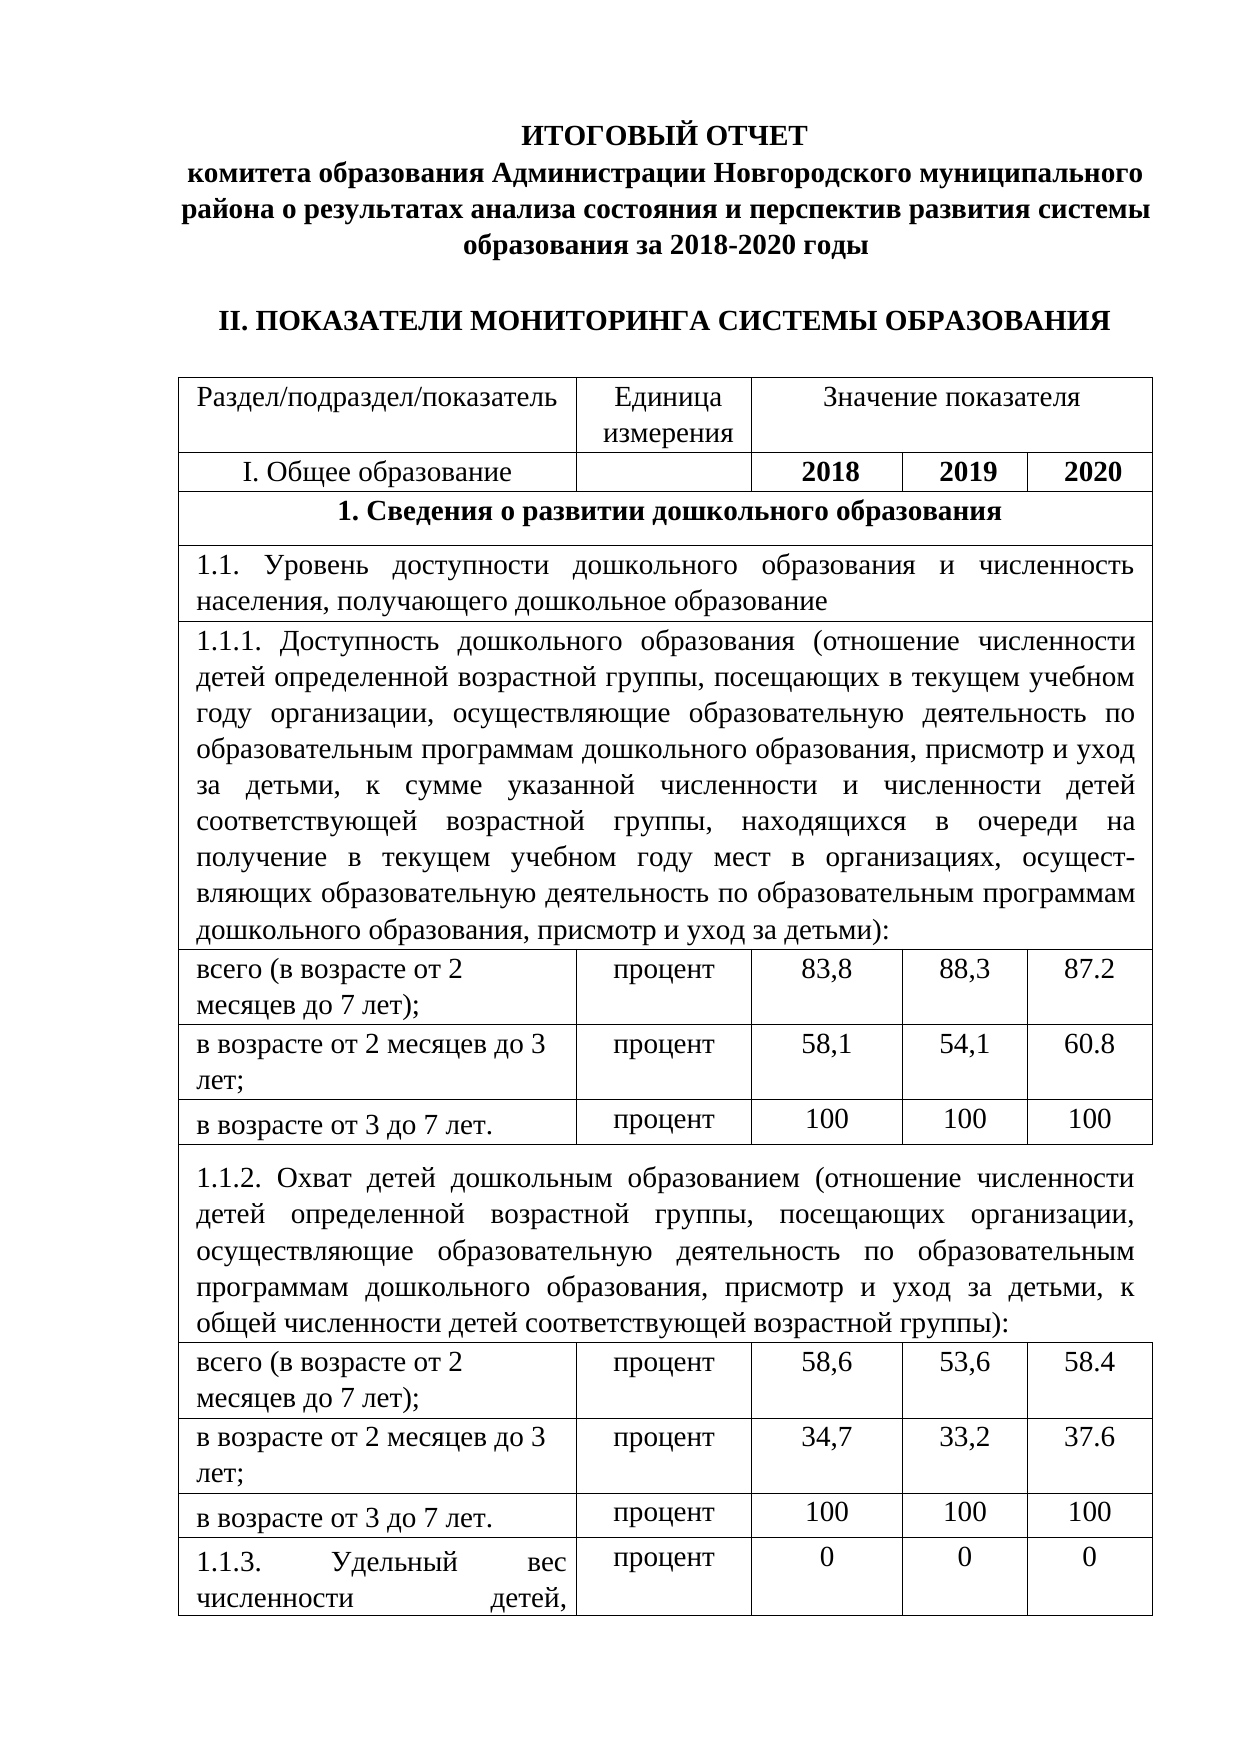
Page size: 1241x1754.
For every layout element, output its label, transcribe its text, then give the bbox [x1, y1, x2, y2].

table_cell 58,6 [752, 1343, 902, 1417]
table_cell I. Общее образование [179, 453, 576, 491]
table_cell всего (в возрасте от 2 месяцев до 7 лет); [179, 950, 576, 1024]
table_cell процент [577, 1100, 751, 1144]
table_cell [179, 1538, 576, 1615]
table_cell 88,3 [903, 950, 1027, 1024]
table_cell [577, 453, 751, 491]
table_cell 0 [752, 1538, 902, 1615]
table_cell 54,1 [903, 1025, 1027, 1099]
table_cell 100 [752, 1100, 902, 1144]
table_cell 0 [903, 1538, 1027, 1615]
table_cell 100 [1028, 1494, 1152, 1537]
table_cell 53,6 [903, 1343, 1027, 1417]
table_cell в возрасте от 2 месяцев до 3 лет; [179, 1025, 576, 1099]
table_cell в возрасте от 3 до 7 лет. [179, 1100, 576, 1144]
table_cell в возрасте от 3 до 7 лет. [179, 1494, 576, 1537]
table_cell процент [577, 1494, 751, 1537]
table_cell процент [577, 1343, 751, 1417]
table_cell процент [577, 1419, 751, 1493]
text II. ПОКАЗАТЕЛИ МОНИТОРИНГА СИСТЕМЫ ОБРАЗОВАНИЯ [218, 303, 1153, 336]
table_cell 100 [903, 1494, 1027, 1537]
table_cell процент [577, 950, 751, 1024]
text комитета образования Администрации Новгородского муниципального района о результатах анализа состояния и перспектив развития системы образования за 2018-2020 годы [177, 155, 1153, 261]
table_cell 100 [1028, 1100, 1152, 1144]
table_cell 58,1 [752, 1025, 902, 1099]
table_cell 1.1.1. Доступность дошкольного образования (отношение численности детей определенной возрастной группы, посещающих в текущем учебном году организации, осуществляющие образовательную деятельность по образовательным программам дошкольного образования, присмотр и уход за детьми, к сумме указанной численности и численности детей соответствующей возрастной группы, находящихся в очереди на получение в текущем учебном году мест в организациях, осущест-вляющих образовательную деятельность по образовательным программам дошкольного образования, присмотр и уход за детьми): [179, 622, 1152, 949]
table_cell 1. Сведения о развитии дошкольного образования [179, 492, 1152, 545]
table_cell процент [577, 1025, 751, 1099]
table_header Значение показателя [752, 378, 1152, 452]
table_cell 100 [752, 1494, 902, 1537]
table_cell 33,2 [903, 1419, 1027, 1493]
table_header Единица измерения [577, 378, 751, 452]
table_cell 83,8 [752, 950, 902, 1024]
table_cell 1.1.2. Охват детей дошкольным образованием (отношение численности детей определенной возрастной группы, посещающих организации, осуществляющие образовательную деятельность по образовательным программам дошкольного образования, присмотр и уход за детьми, к общей численности детей соответствующей возрастной группы): [179, 1145, 1152, 1342]
table_cell всего (в возрасте от 2 месяцев до 7 лет); [179, 1343, 576, 1417]
table_cell 87.2 [1028, 950, 1152, 1024]
text ИТОГОВЫЙ ОТЧЕТ [177, 118, 1152, 152]
table_header Раздел/подраздел/показатель [179, 378, 576, 452]
table_cell 34,7 [752, 1419, 902, 1493]
table_cell 2020 [1028, 453, 1152, 491]
table_cell 2019 [903, 453, 1027, 491]
table_cell процент [577, 1538, 751, 1615]
table_cell 2018 [752, 453, 902, 491]
table_cell 60.8 [1028, 1025, 1152, 1099]
table_cell 100 [903, 1100, 1027, 1144]
table_cell 1.1. Уровень доступности дошкольного образования и численность населения, получающего дошкольное образование [179, 546, 1152, 621]
table_cell в возрасте от 2 месяцев до 3 лет; [179, 1419, 576, 1493]
table_cell 58.4 [1028, 1343, 1152, 1417]
table_cell 0 [1028, 1538, 1152, 1615]
table_cell 37.6 [1028, 1419, 1152, 1493]
